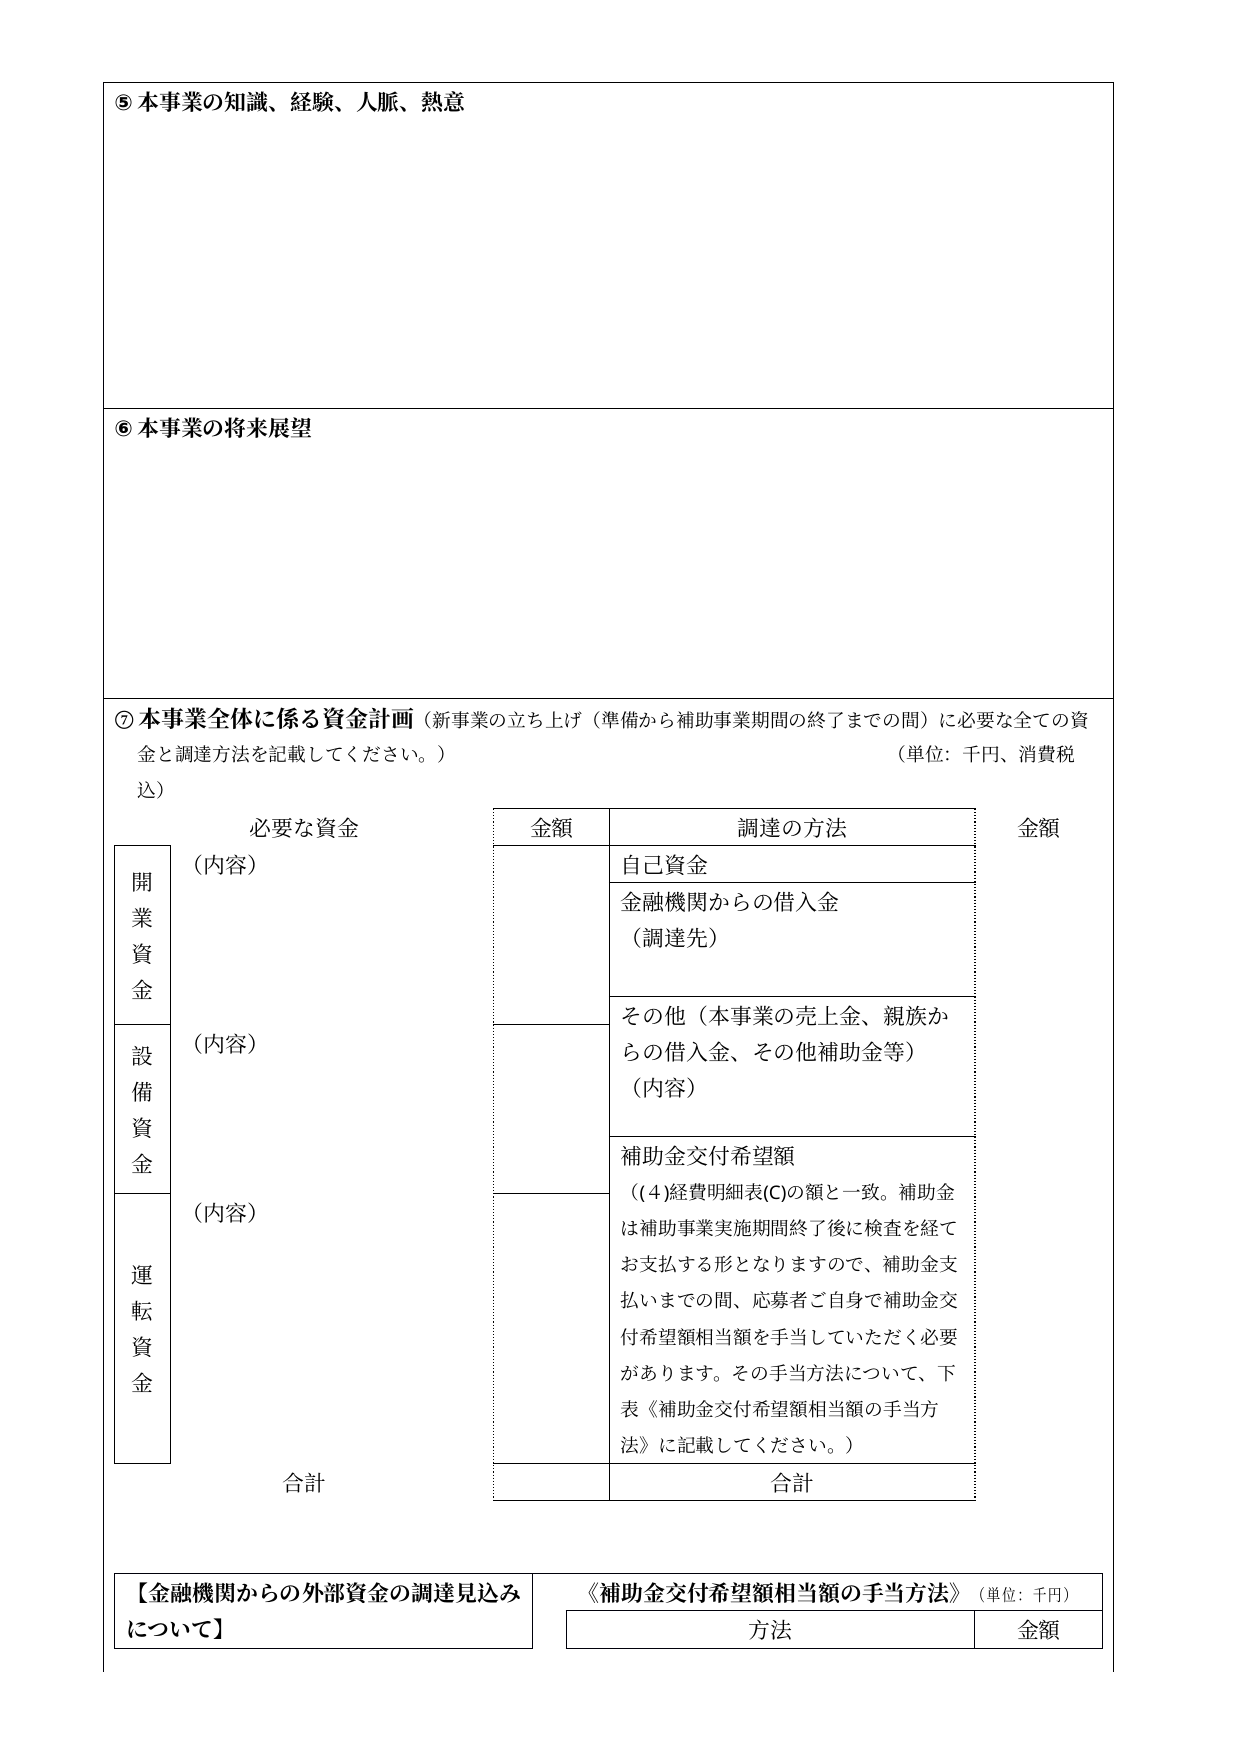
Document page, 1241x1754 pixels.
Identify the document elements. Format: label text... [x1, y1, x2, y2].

table_cell ⑦本事業全体に係る資金計画（新事業の立ち上げ（準備から補助事業期間の終了までの間）に必要な全ての資金と調達方法を記載してください。） （単位：千円、消費税込） [104, 699, 1113, 1537]
table_cell ⑥本事業の将来展望 [104, 409, 1113, 698]
table_cell ⑤本事業の知識、経験、人脈、熱意 [104, 83, 1113, 408]
table_cell [104, 1537, 1113, 1672]
